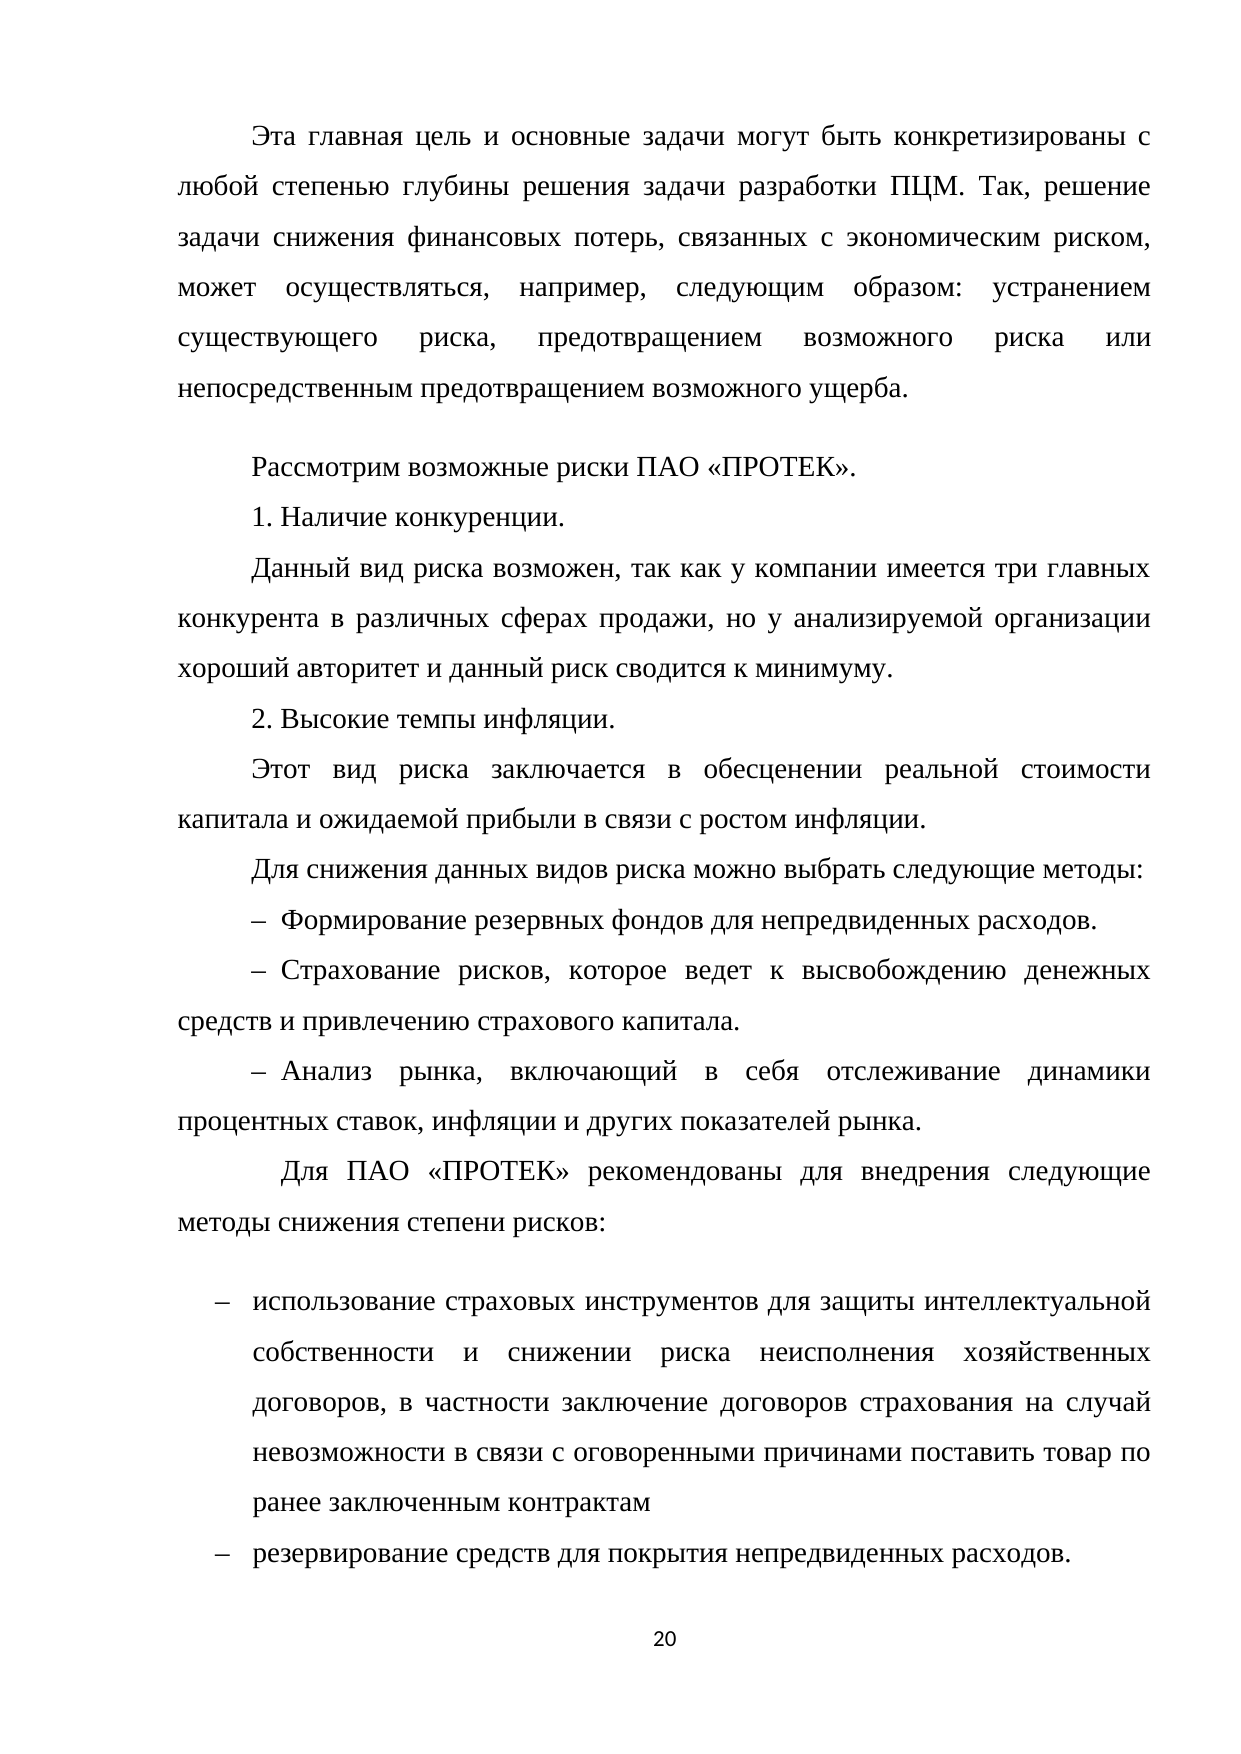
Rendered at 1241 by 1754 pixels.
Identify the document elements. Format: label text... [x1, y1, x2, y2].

list использование страховых инструментов для защиты интеллектуальной собственности и снижении риска неисполнения хозяйственных договоров, в частности заключение договоров страхования на случай невозможности в связи с оговоренными причинами поставить товар по ранее заключенным контрактам [215, 1283, 1152, 1518]
text Рассмотрим возможные риски ПАО «ПРОТЕК». [177, 449, 1152, 483]
text Эта главная цель и основные задачи могут быть конкретизированы с любой степенью глубины решения задачи разработки ПЦМ. Так, решение задачи снижения финансовых потерь, связанных с экономическим риском, может осуществляться, например, следующим образом: устранением существующего риска, предотвращением возможного риска или непосредственным предотвращением возможного ущерба. [177, 118, 1152, 403]
list резервирование средств для покрытия непредвиденных расходов. [215, 1535, 1152, 1568]
text 1. Наличие конкуренции. [177, 499, 1152, 533]
list Формирование резервных фондов для непредвиденных расходов. [177, 902, 1152, 936]
text Этот вид риска заключается в обесценении реальной стоимости капитала и ожидаемой прибыли в связи с ростом инфляции. [177, 751, 1152, 835]
text Для ПАО «ПРОТЕК» рекомендованы для внедрения следующие методы снижения степени рисков: [177, 1153, 1152, 1237]
list Страхование рисков, которое ведет к высвобождению денежных средств и привлечению страхового капитала. [177, 952, 1152, 1036]
text 2. Высокие темпы инфляции. [177, 701, 1152, 734]
list Анализ рынка, включающий в себя отслеживание динамики процентных ставок, инфляции и других показателей рынка. [177, 1053, 1152, 1137]
text Для снижения данных видов риска можно выбрать следующие методы: [177, 852, 1152, 885]
text Данный вид риска возможен, так как у компании имеется три главных конкурента в различных сферах продажи, но у анализируемой организации хороший авторитет и данный риск сводится к минимуму. [177, 550, 1152, 684]
